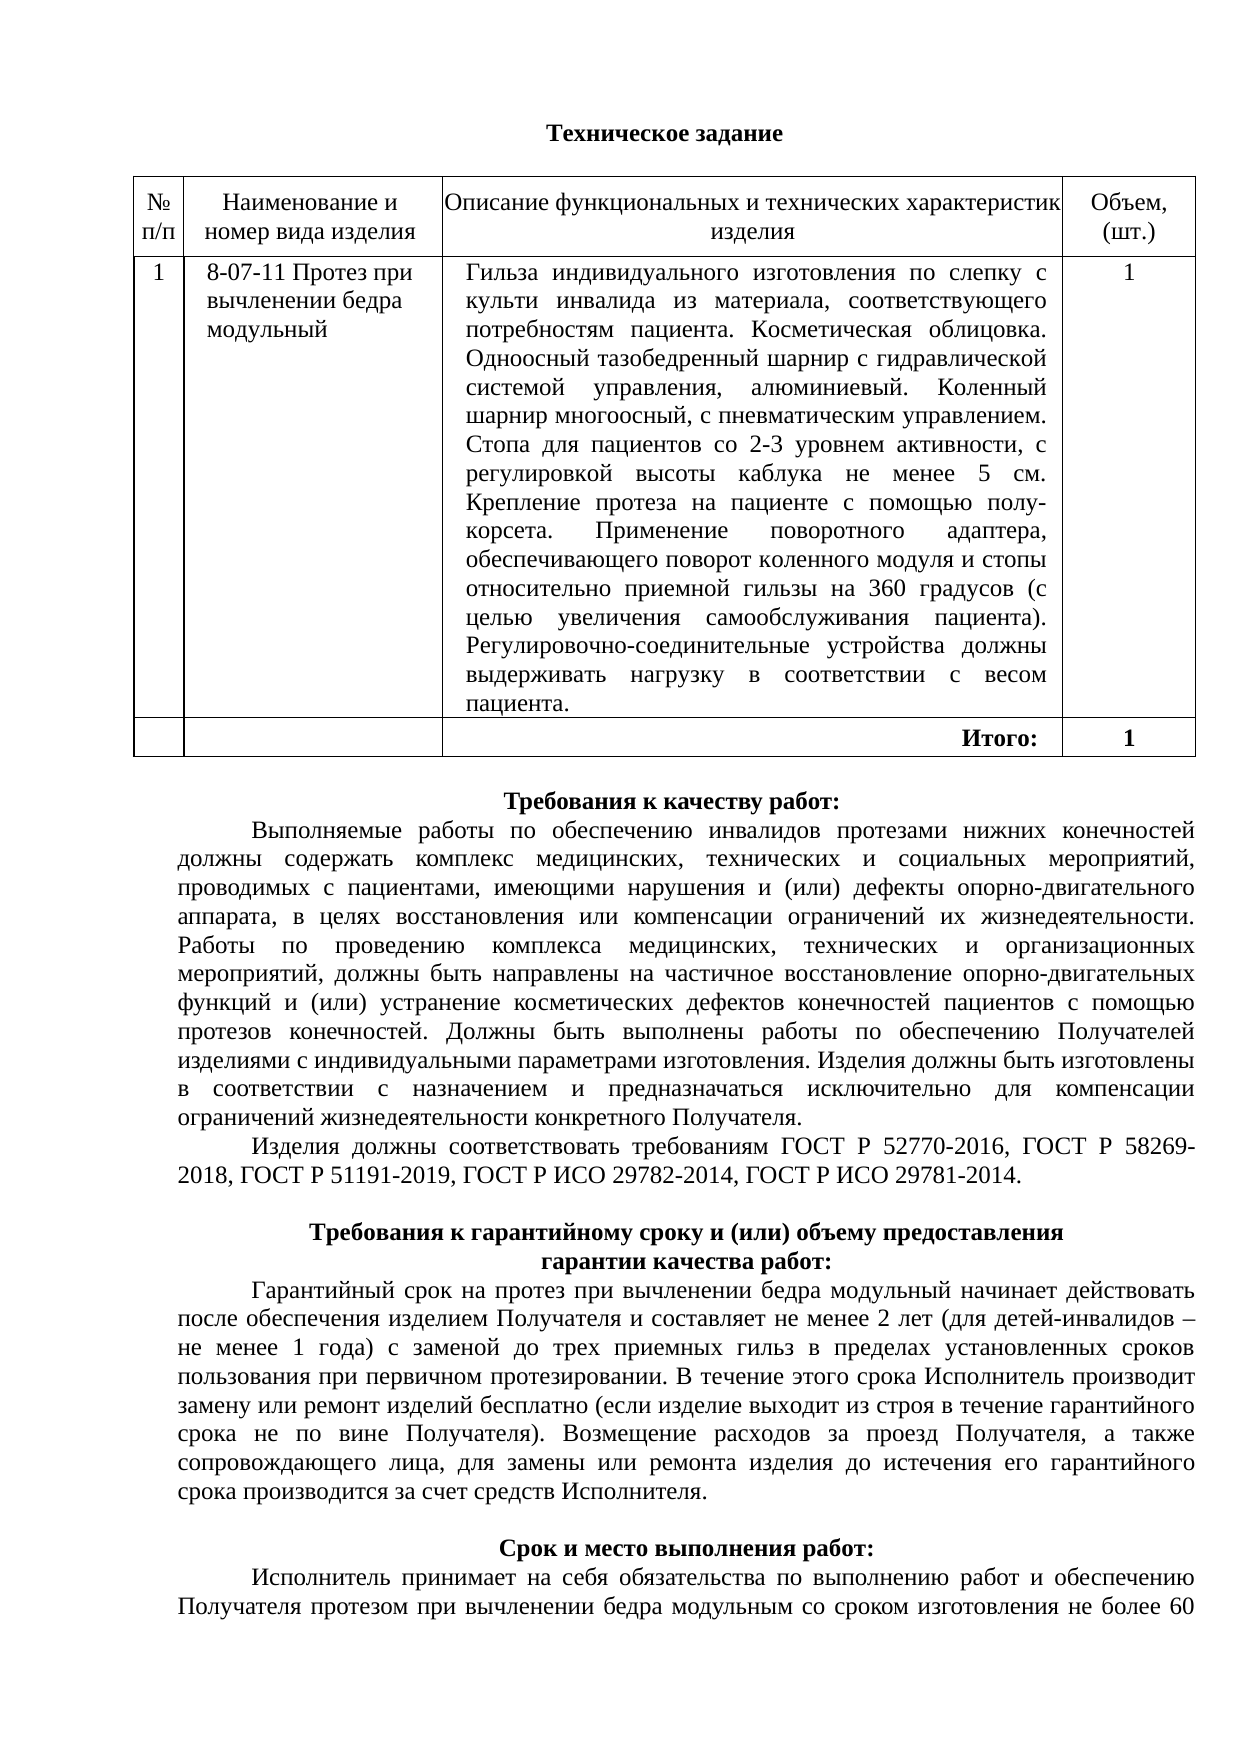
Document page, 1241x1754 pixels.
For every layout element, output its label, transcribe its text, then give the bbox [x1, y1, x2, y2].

table_header Наименование и номер вида изделия [184, 177, 442, 256]
table_header Описание функциональных и технических характеристик изделия [443, 177, 1062, 256]
table_cell Гильза индивидуального изготовления по слепку с культи инвалида из материала, соответствующего потребностям пациента. Косметическая облицовка. Одноосный тазобедренный шарнир с гидравлической системой управления, алюминиевый. Коленный шарнир многоосный, с пневматическим управлением. Стопа для пациентов со 2-3 уровнем активности, с регулировкой высоты каблука не менее 5 см. Крепление протеза на пациенте с помощью полу-корсета. Применение поворотного адаптера, обеспечивающего поворот коленного модуля и стопы относительно приемной гильзы на 360 градусов (с целью увеличения самообслуживания пациента). Регулировочно-соединительные устройства должны выдерживать нагрузку в соответствии с весом пациента. [443, 257, 1062, 717]
table_cell 1 [1063, 257, 1195, 717]
text Техническое задание [177, 118, 1152, 147]
table_cell 8-07-11 Протез при вычленении бедра модульный [185, 257, 442, 717]
text гарантии качества работ: [177, 1246, 1196, 1275]
table_header Объем, (шт.) [1063, 177, 1195, 256]
text Требования к гарантийному сроку и (или) объему предоставления [177, 1217, 1196, 1246]
table_cell Итого: [443, 718, 1062, 756]
text Гарантийный срок на протез при вычленении бедра модульный начинает действовать после обеспечения изделием Получателя и составляет не менее 2 лет (для детей-инвалидов – не менее 1 года) с заменой до трех приемных гильз в пределах установленных сроков пользования при первичном протезировании. В течение этого срока Исполнитель производит замену или ремонт изделий бесплатно (если изделие выходит из строя в течение гарантийного срока не по вине Получателя). Возмещение расходов за проезд Получателя, а также сопровождающего лица, для замены или ремонта изделия до истечения его гарантийного срока производится за счет средств Исполнителя. [177, 1275, 1196, 1505]
text Срок и место выполнения работ: [177, 1533, 1196, 1562]
table_header № п/п [134, 177, 183, 256]
table_cell 1 [135, 257, 183, 717]
table_cell [135, 718, 183, 756]
text Выполняемые работы по обеспечению инвалидов протезами нижних конечностей должны содержать комплекс медицинских, технических и социальных мероприятий, проводимых с пациентами, имеющими нарушения и (или) дефекты опорно-двигательного аппарата, в целях восстановления или компенсации ограничений их жизнедеятельности. Работы по проведению комплекса медицинских, технических и организационных мероприятий, должны быть направлены на частичное восстановление опорно-двигательных функций и (или) устранение косметических дефектов конечностей пациентов с помощью протезов конечностей. Должны быть выполнены работы по обеспечению Получателей изделиями с индивидуальными параметрами изготовления. Изделия должны быть изготовлены в соответствии с назначением и предназначаться исключительно для компенсации ограничений жизнедеятельности конкретного Получателя. [177, 815, 1196, 1131]
text Изделия должны соответствовать требованиям ГОСТ Р 52770-2016, ГОСТ Р 58269-2018, ГОСТ Р 51191-2019, ГОСТ Р ИСО 29782-2014, ГОСТ Р ИСО 29781-2014. [177, 1131, 1196, 1188]
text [177, 1562, 1196, 1620]
text Требования к качеству работ: [148, 786, 1196, 815]
table_cell 1 [1063, 718, 1195, 756]
table_cell [185, 718, 442, 756]
